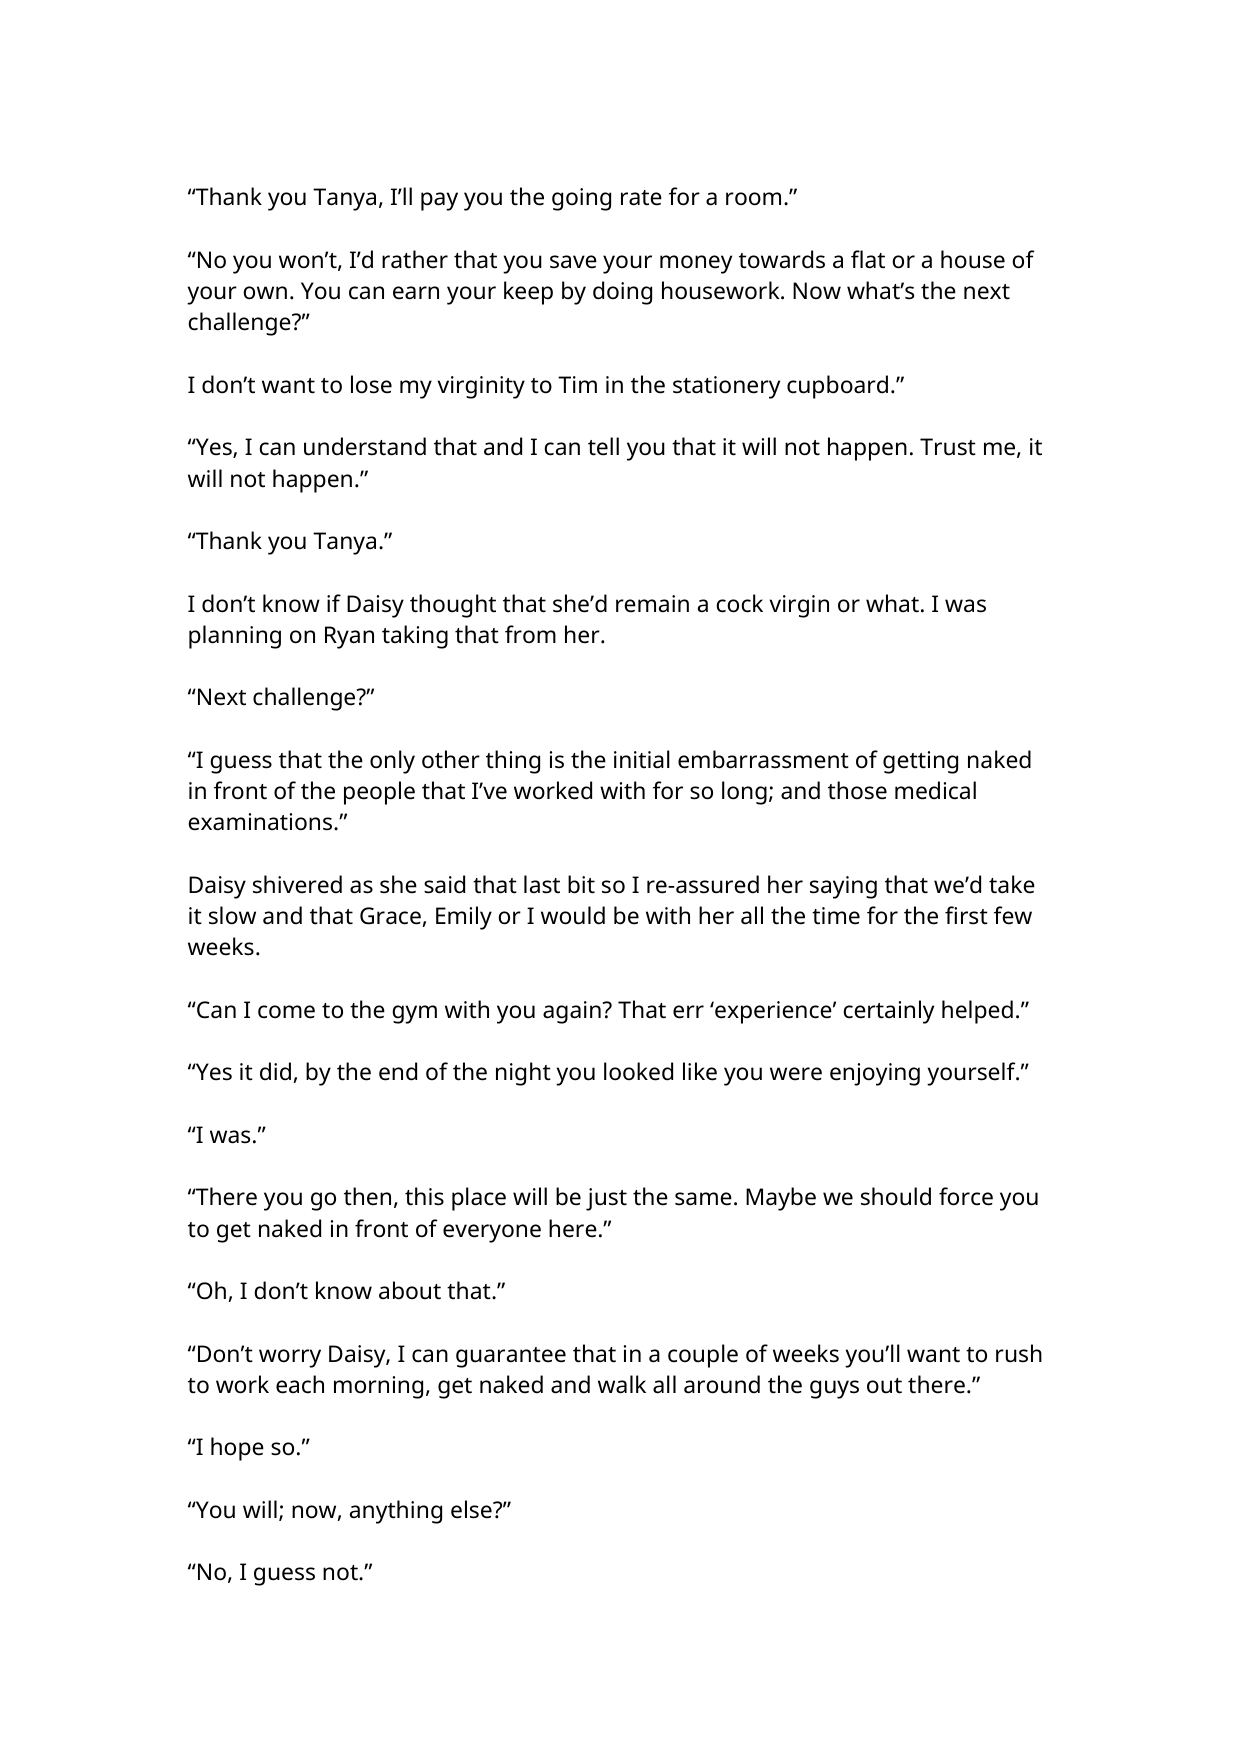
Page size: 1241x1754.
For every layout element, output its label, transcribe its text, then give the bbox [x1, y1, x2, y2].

text Daisy shivered as she said that last bit so I re-assured her saying that we’d take it slow and that Grace, Emily or I would be with her all the time for the first few weeks. [187, 869, 1053, 962]
text “I hope so.” [187, 1431, 1053, 1462]
text “No you won’t, I’d rather that you save your money towards a flat or a house of your own. You can earn your keep by doing housework. Now what’s the next challenge?” [187, 244, 1053, 337]
text “I guess that the only other thing is the initial embarrassment of getting naked in front of the people that I’ve worked with for so long; and those medical examinations.” [187, 744, 1053, 837]
text “I was.” [187, 1119, 1053, 1150]
text “You will; now, anything else?” [187, 1494, 1053, 1525]
text “Next challenge?” [187, 681, 1053, 712]
text “Thank you Tanya, I’ll pay you the going rate for a room.” [187, 181, 1053, 212]
text “There you go then, this place will be just the same. Maybe we should force you to get naked in front of everyone here.” [187, 1181, 1053, 1244]
text I don’t know if Daisy thought that she’d remain a cock virgin or what. I was planning on Ryan taking that from her. [187, 587, 1053, 650]
text “Thank you Tanya.” [187, 525, 1053, 556]
text “No, I guess not.” [187, 1556, 1053, 1587]
text I don’t want to lose my virginity to Tim in the stationery cupboard.” [187, 369, 1053, 400]
text “Yes it did, by the end of the night you looked like you were enjoying yourself.” [187, 1056, 1053, 1087]
text “Can I come to the gym with you again? That err ‘experience’ certainly helped.” [187, 994, 1053, 1025]
text “Oh, I don’t know about that.” [187, 1275, 1053, 1306]
text “Don’t worry Daisy, I can guarantee that in a couple of weeks you’ll want to rush to work each morning, get naked and walk all around the guys out there.” [187, 1337, 1053, 1400]
text “Yes, I can understand that and I can tell you that it will not happen. Trust me, it will not happen.” [187, 431, 1053, 494]
